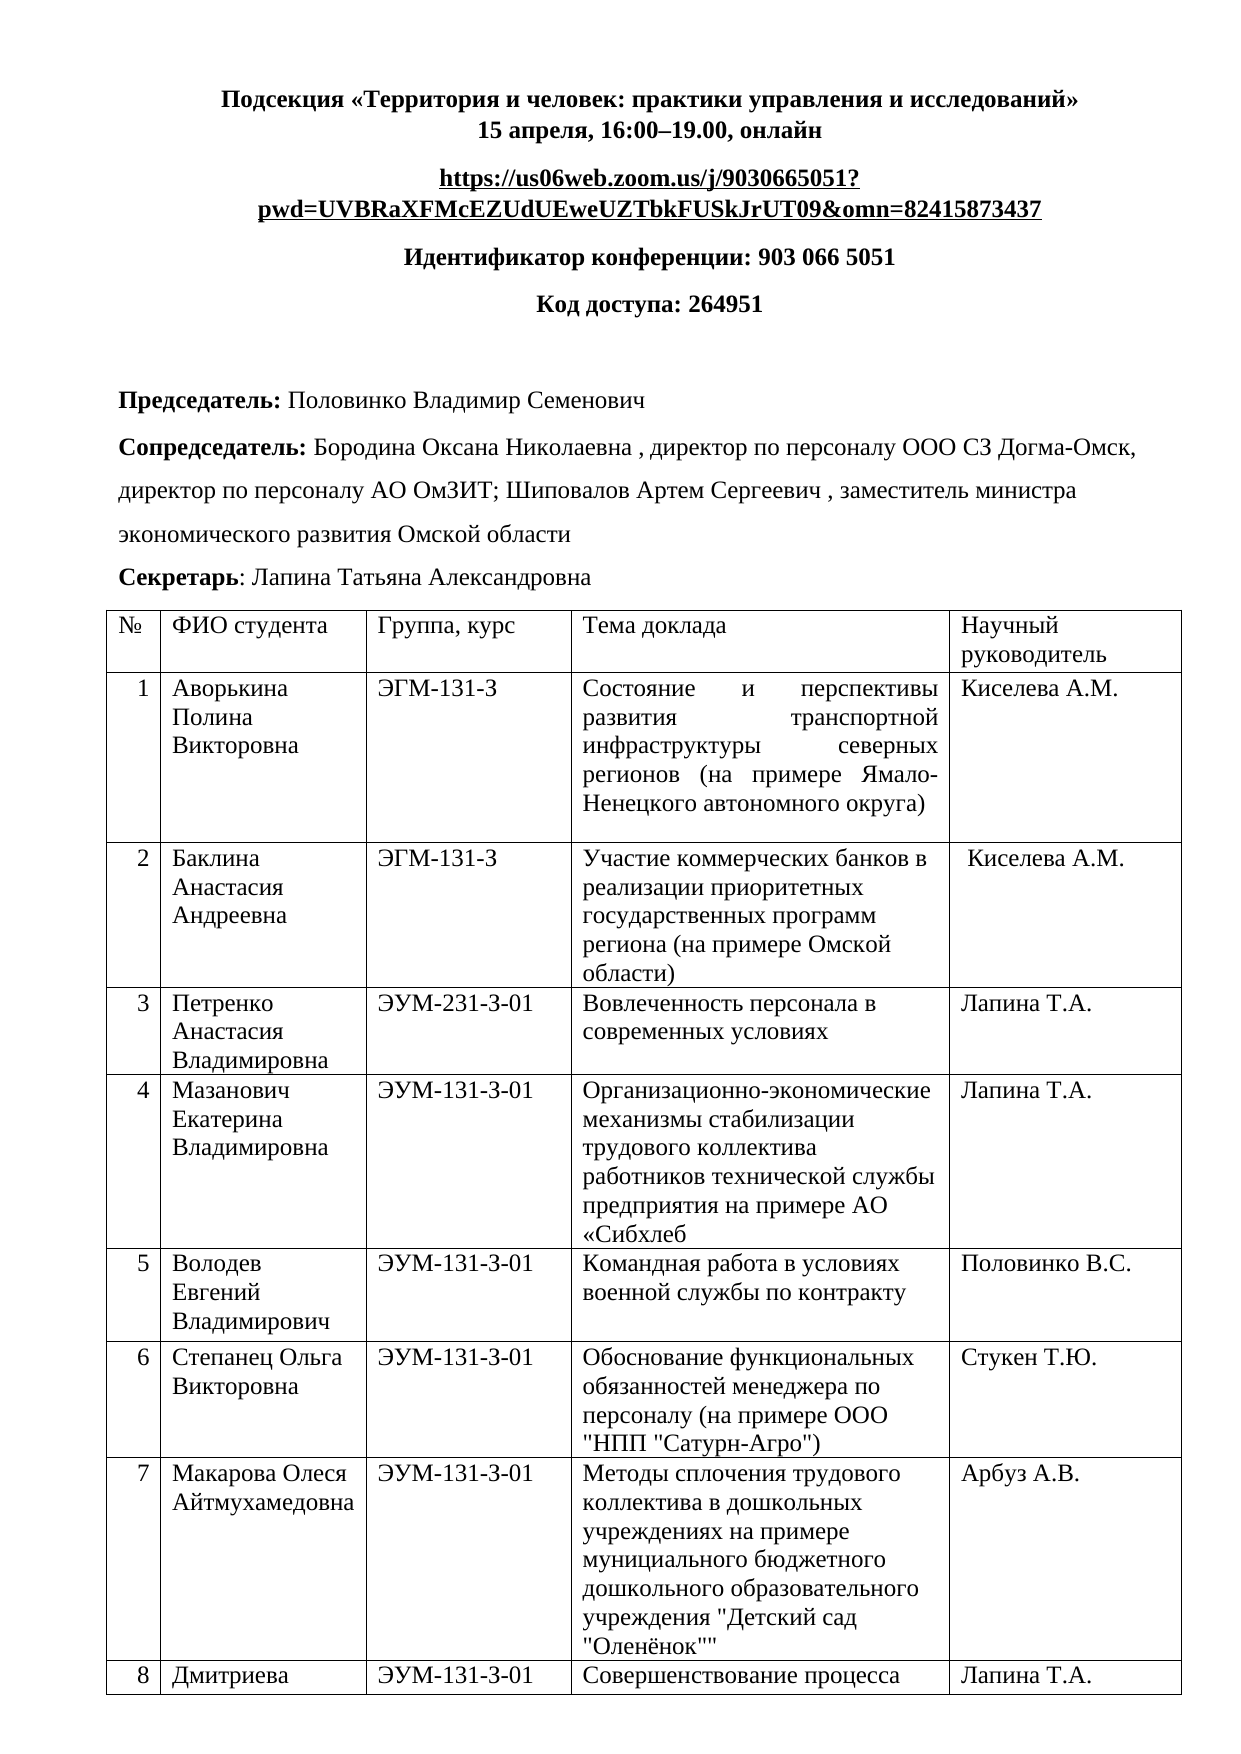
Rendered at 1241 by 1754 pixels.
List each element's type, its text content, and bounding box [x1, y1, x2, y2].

table_cell Стукен Т.Ю. [950, 1342, 1181, 1457]
table_cell ЭГМ-131-З [367, 673, 571, 842]
table_header Тема доклада [572, 611, 949, 672]
text Сопредседатель: Бородина Оксана Николаевна , директор по персоналу ООО СЗ Догма-Омск, [118, 432, 1169, 461]
table_cell Командная работа в условиях военной службы по контракту [572, 1249, 949, 1341]
table_cell ЭУМ-131-З-01 [367, 1249, 571, 1341]
table_cell Петренко Анастасия Владимировна [161, 988, 366, 1074]
table_cell Киселева А.М. [950, 673, 1181, 842]
table_cell Лапина Т.А. [950, 1075, 1181, 1247]
table_header Научный руководитель [950, 611, 1181, 672]
table_cell 7 [107, 1458, 160, 1659]
table_cell ЭУМ-131-З-01 [367, 1661, 571, 1694]
table_header Группа, курс [367, 611, 571, 672]
table_cell Вовлеченность персонала в современных условиях [572, 988, 949, 1074]
table_header ФИО студента [161, 611, 366, 672]
table_cell ЭУМ-131-З-01 [367, 1342, 571, 1457]
table_header № [107, 611, 160, 672]
table_cell ЭГМ-131-З [367, 843, 571, 987]
table_cell Состояние и перспективы развития транспортной инфраструктуры северных регионов (на примере Ямало-Ненецкого автономного округа) [572, 673, 949, 842]
table_cell Арбуз А.В. [950, 1458, 1181, 1659]
text Код доступа: 264951 [118, 289, 1181, 318]
table_cell Киселева А.М. [950, 843, 1181, 987]
subtitle Подсекция «Территория и человек: практики управления и исследований» [118, 84, 1181, 113]
table_cell 2 [107, 843, 160, 987]
text Идентификатор конференции: 903 066 5051 [118, 242, 1181, 270]
text Секретарь: Лапина Татьяна Александровна [118, 562, 1181, 591]
table_cell 5 [107, 1249, 160, 1341]
table_cell Методы сплочения трудового коллектива в дошкольных учреждениях на примере мунициального бюджетного дошкольного образовательного учреждения "Детский сад "Оленёнок"" [572, 1458, 949, 1659]
table_cell Участие коммерческих банков в реализации приоритетных государственных программ региона (на примере Омской области) [572, 843, 949, 987]
table_cell Володев Евгений Владимирович [161, 1249, 366, 1341]
table_cell 6 [107, 1342, 160, 1457]
table_cell Лапина Т.А. [950, 1661, 1181, 1694]
table_cell Баклина Анастасия Андреевна [161, 843, 366, 987]
text директор по персоналу АО ОмЗИТ; Шиповалов Артем Сергеевич , заместитель министра экономического развития Омской области [118, 476, 1169, 547]
table_cell Обоснование функциональных обязанностей менеджера по персоналу (на примере ООО "НПП "Сатурн-Агро") [572, 1342, 949, 1457]
table_cell Степанец Ольга Викторовна [161, 1342, 366, 1457]
table_cell 4 [107, 1075, 160, 1247]
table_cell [572, 1661, 949, 1694]
table_cell Лапина Т.А. [950, 988, 1181, 1074]
table_cell Аворькина Полина Викторовна [161, 673, 366, 842]
table_cell ЭУМ-231-З-01 [367, 988, 571, 1074]
table_cell ЭУМ-131-З-01 [367, 1075, 571, 1247]
text Председатель: Половинко Владимир Семенович [118, 385, 1181, 413]
text 15 апреля, 16:00–19.00, онлайн [118, 115, 1181, 144]
table_cell Макарова Олеся Айтмухамедовна [161, 1458, 366, 1659]
table_cell 3 [107, 988, 160, 1074]
table_cell 8 [107, 1661, 160, 1694]
table_cell ЭУМ-131-З-01 [367, 1458, 571, 1659]
table_cell Половинко В.С. [950, 1249, 1181, 1341]
table_cell Организационно-экономические механизмы стабилизации трудового коллектива работников технической службы предприятия на примере АО «Сибхлеб [572, 1075, 949, 1247]
table_cell Мазанович Екатерина Владимировна [161, 1075, 366, 1247]
text https://us06web.zoom.us/j/9030665051?pwd=UVBRaXFMcEZUdUEweUZTbkFUSkJrUT09&omn=82415873437 [118, 163, 1181, 223]
table_cell 1 [107, 673, 160, 842]
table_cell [161, 1661, 366, 1694]
